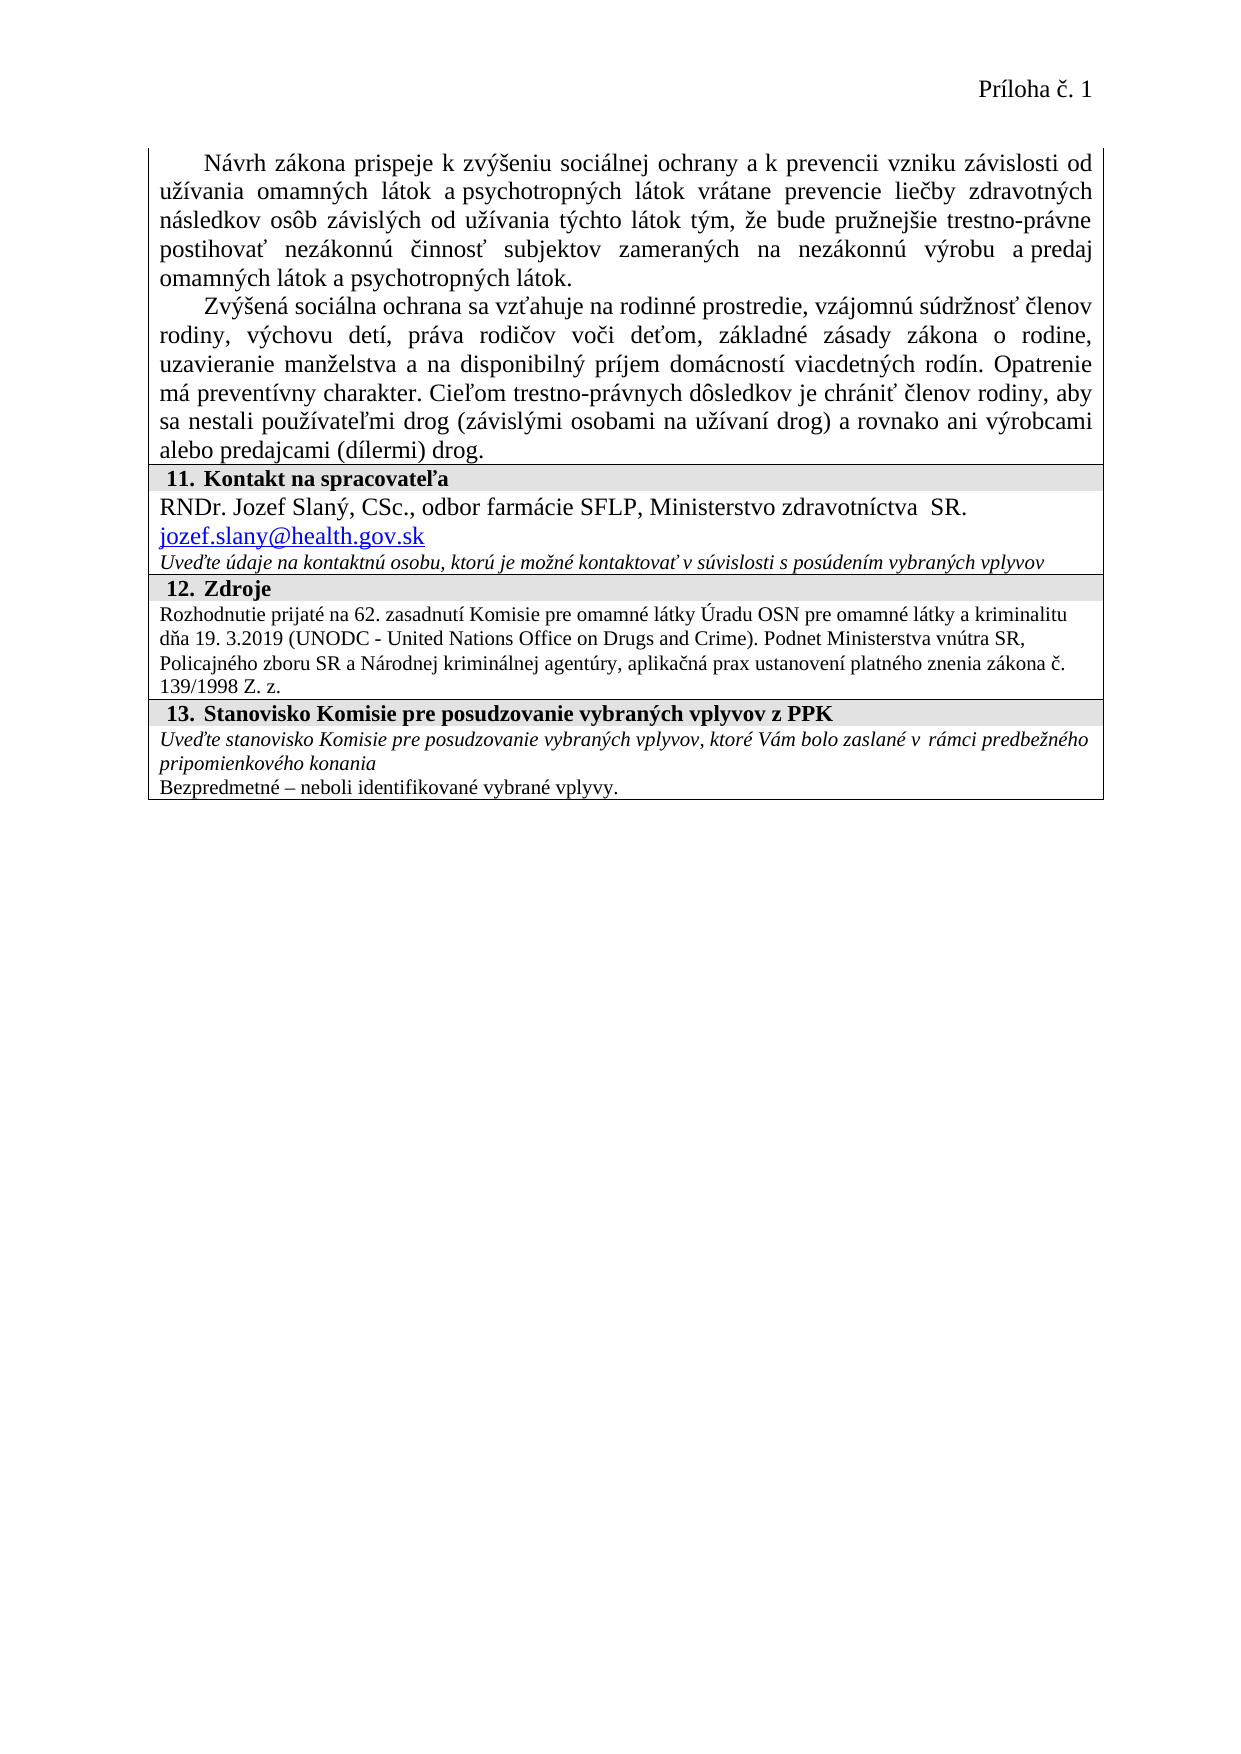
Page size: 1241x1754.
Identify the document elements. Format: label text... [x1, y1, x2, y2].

table_cell Rozhodnutie prijaté na 62. zasadnutí Komisie pre omamné látky Úradu OSN pre omamné látky a kriminalitu dňa 19. 3.2019 (UNODC - United Nations Office on Drugs and Crime). Podnet Ministerstva vnútra SR, Policajného zboru SR a Národnej kriminálnej agentúry, aplikačná prax ustanovení platného znenia zákona č. 139/1998 Z. z. [149, 602, 1103, 698]
table_cell RNDr. Jozef Slaný, CSc., odbor farmácie SFLP, Ministerstvo zdravotníctva SR. jozef.slany@health.gov.sk Uveďte údaje na kontaktnú osobu, ktorú je možné kontaktovať v súvislosti s posúdením vybraných vplyvov [149, 492, 1103, 574]
table_cell Zdroje [149, 575, 1103, 601]
table_cell Uveďte stanovisko Komisie pre posudzovanie vybraných vplyvov, ktoré Vám bolo zaslané v rámci predbežného pripomienkového konania Bezpredmetné – neboli identifikované vybrané vplyvy. [149, 727, 1103, 799]
table_cell Stanovisko Komisie pre posudzovanie vybraných vplyvov z PPK [149, 700, 1103, 726]
table_cell Návrh zákona prispeje k zvýšeniu sociálnej ochrany a k prevencii vzniku závislosti od užívania omamných látok a psychotropných látok vrátane prevencie liečby zdravotných následkov osôb závislých od užívania týchto látok tým, že bude pružnejšie trestno-právne postihovať nezákonnú činnosť subjektov zameraných na nezákonnú výrobu a predaj omamných látok a psychotropných látok. Zvýšená sociálna ochrana sa vzťahuje na rodinné prostredie, vzájomnú súdržnosť členov rodiny, výchovu detí, práva rodičov voči deťom, základné zásady zákona o rodine, uzavieranie manželstva a na disponibilný príjem domácností viacdetných rodín. Opatrenie má preventívny charakter. Cieľom trestno-právnych dôsledkov je chrániť členov rodiny, aby sa nestali používateľmi drog (závislými osobami na užívaní drog) a rovnako ani výrobcami alebo predajcami (dílermi) drog. [149, 149, 1103, 464]
table_cell Kontakt na spracovateľa [149, 465, 1103, 491]
